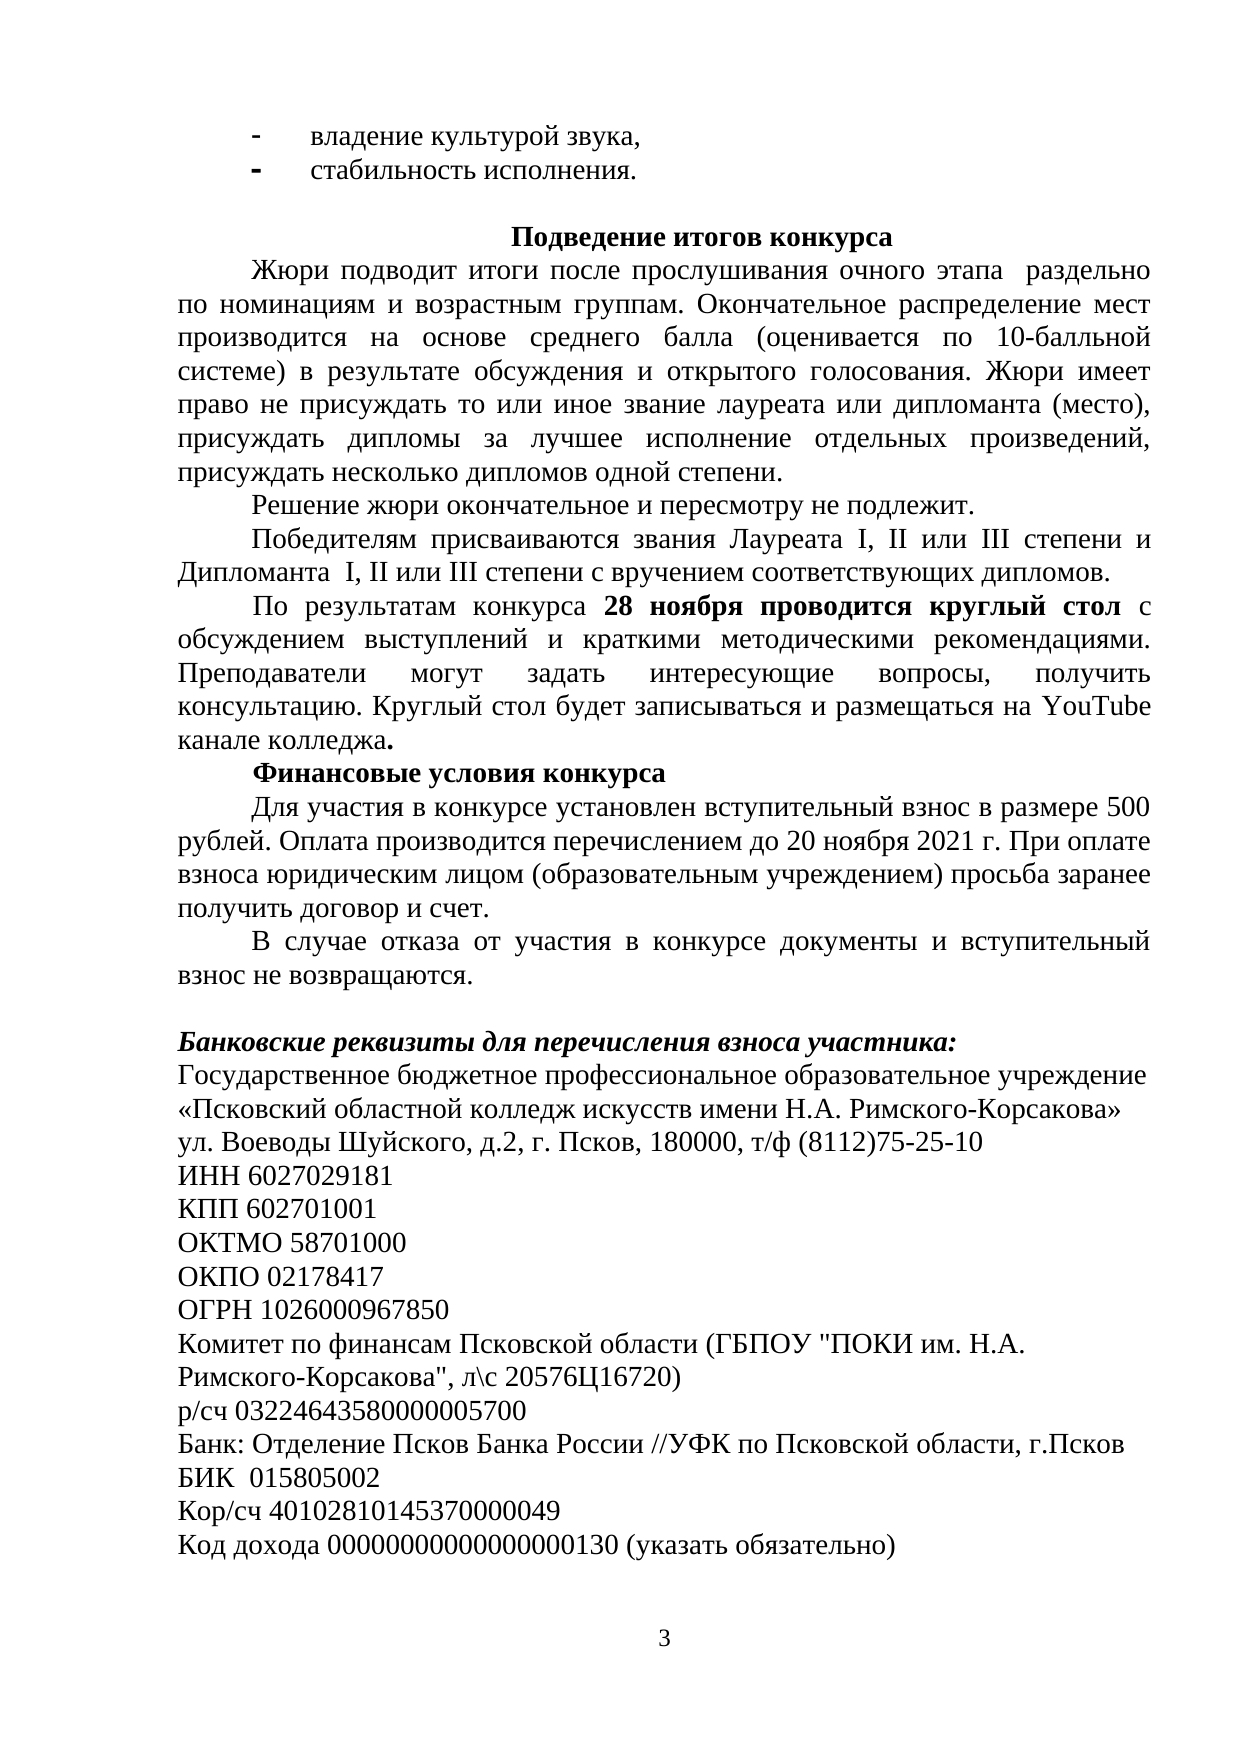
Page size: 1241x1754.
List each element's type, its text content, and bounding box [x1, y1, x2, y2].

text Финансовые условия конкурса [177, 756, 1152, 789]
text Кор/сч 40102810145370000049 [177, 1493, 1152, 1527]
text Для участия в конкурсе установлен вступительный взнос в размере 500 рублей. Оплата производится перечислением до 20 ноября 2021 г. При оплате взноса юридическим лицом (образовательным учреждением) просьба заранее получить договор и счет. [177, 789, 1152, 923]
text ул. Воеводы Шуйского, д.2, г. Псков, 180000, т/ф (8112)75-25-10 [177, 1124, 1152, 1158]
text ОКТМО 58701000 [177, 1225, 1152, 1259]
text Банковские реквизиты для перечисления взноса участника: [177, 1024, 1152, 1057]
text Решение жюри окончательное и пересмотру не подлежит. [177, 487, 1152, 521]
text ОКПО 02178417 [177, 1259, 1152, 1292]
text Комитет по финансам Псковской области (ГБПОУ "ПОКИ им. Н.А. Римского-Корсакова", л\с 20576Ц16720) [177, 1326, 1152, 1393]
text ОГРН 1026000967850 [177, 1292, 1152, 1326]
text Банк: Отделение Псков Банка России //УФК по Псковской области, г.Псков [177, 1426, 1152, 1460]
text Жюри подводит итоги после прослушивания очного этапа раздельно по номинациям и возрастным группам. Окончательное распределение мест производится на основе среднего балла (оценивается по 10-балльной системе) в результате обсуждения и открытого голосования. Жюри имеет право не присуждать то или иное звание лауреата или дипломанта (место), присуждать дипломы за лучшее исполнение отдельных произведений, присуждать несколько дипломов одной степени. [177, 252, 1152, 487]
text КПП 602701001 [177, 1192, 1152, 1225]
text В случае отказа от участия в конкурсе документы и вступительный взнос не возвращаются. [177, 923, 1152, 990]
list владение культурой звука, [177, 118, 1152, 152]
text Код дохода 00000000000000000130 (указать обязательно) [177, 1527, 1152, 1561]
text Победителям присваиваются звания Лауреата I, II или III степени и Дипломанта I, II или III степени с вручением соответствующих дипломов. [177, 521, 1152, 588]
text Подведение итогов конкурса [177, 219, 1152, 252]
text БИК 015805002 [177, 1460, 1152, 1493]
text Государственное бюджетное профессиональное образовательное учреждение «Псковский областной колледж искусств имени Н.А. Римского-Корсакова» [177, 1057, 1152, 1124]
text ИНН 6027029181 [177, 1158, 1152, 1192]
text По результатам конкурса 28 ноября проводится круглый стол с обсуждением выступлений и краткими методическими рекомендациями. Преподаватели могут задать интересующие вопросы, получить консультацию. Круглый стол будет записываться и размещаться на YouTube канале колледжа. [177, 588, 1152, 756]
list стабильность исполнения. [177, 152, 1152, 185]
text р/сч 03224643580000005700 [177, 1393, 1152, 1426]
